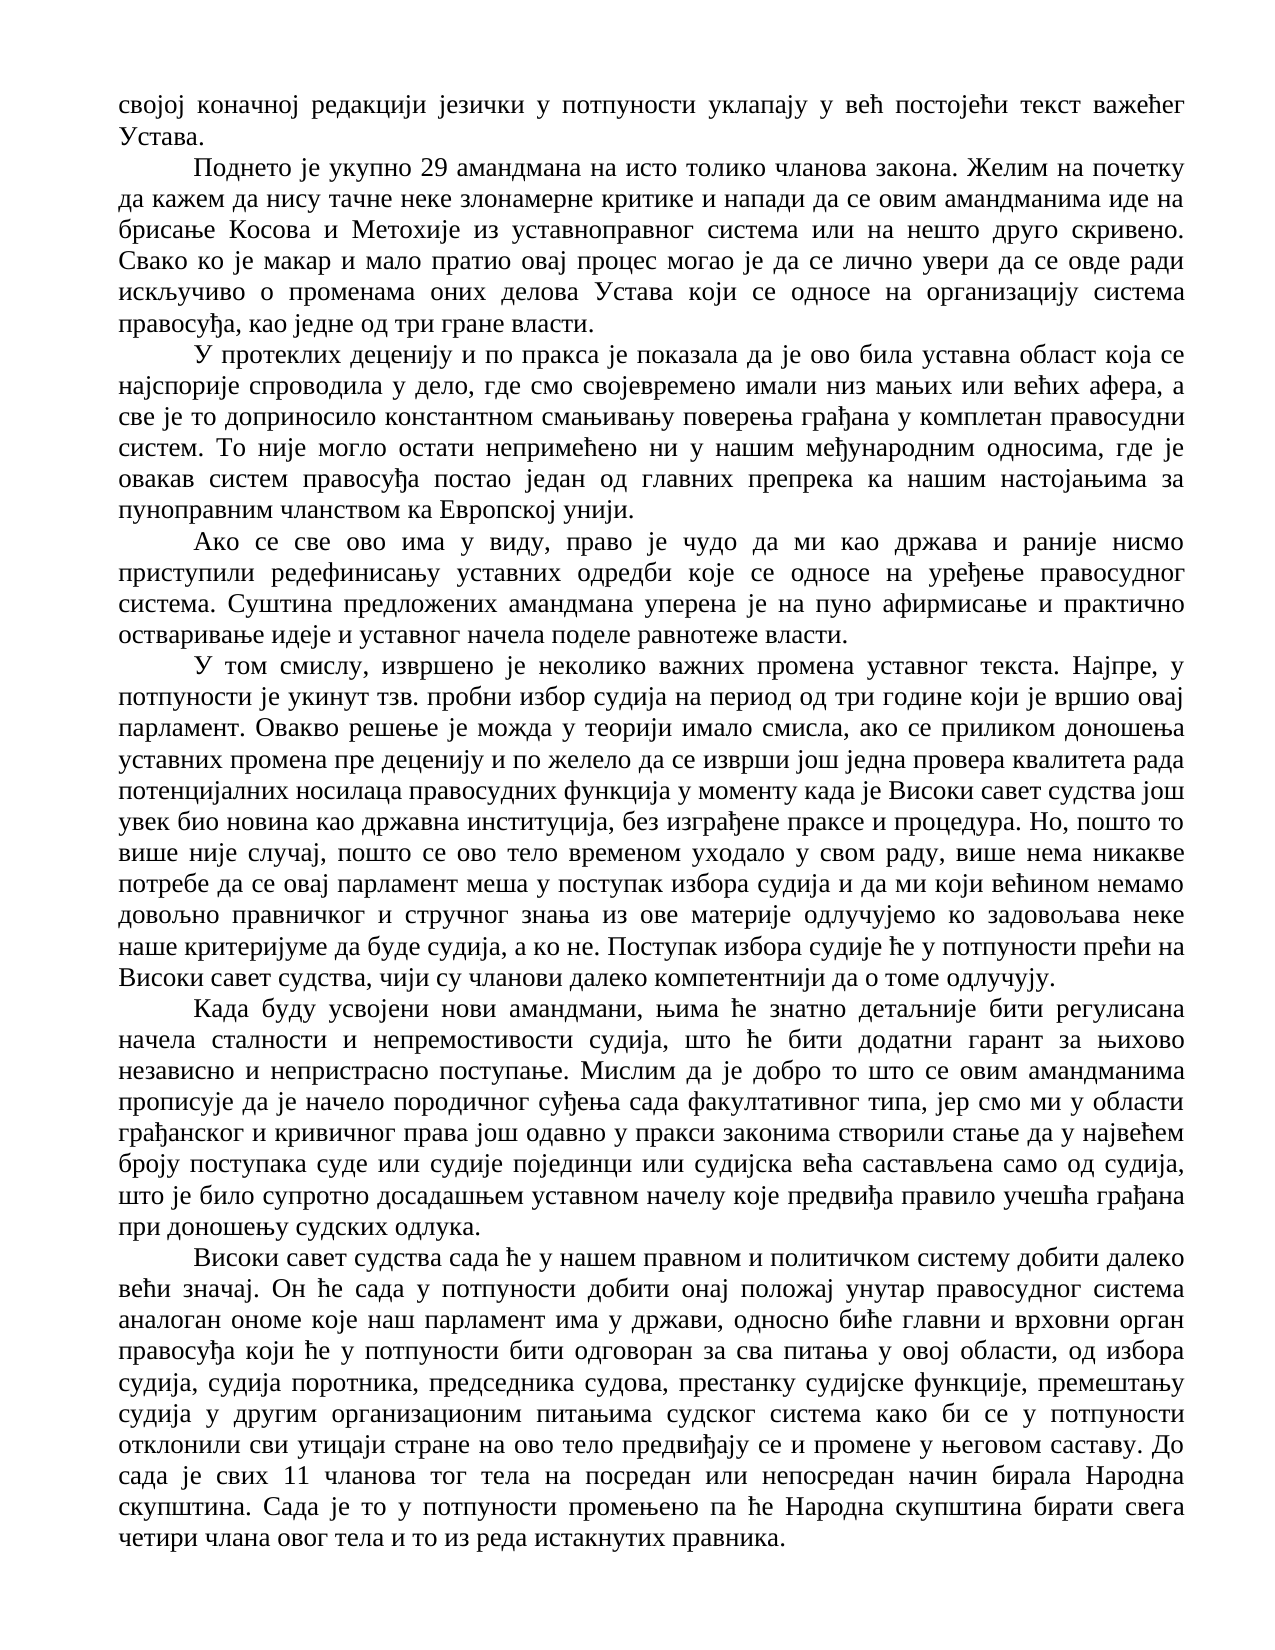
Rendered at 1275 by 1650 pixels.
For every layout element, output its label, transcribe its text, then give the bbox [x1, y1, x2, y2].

text Високи савет судства сада ће у нашем правном и политичком систему добити далеко већи значај. Он ће сада у потпуности добити онај положај унутар правосудног система аналоган ономе које наш парламент има у држави, односно биће главни и врховни орган правосуђа који ће у потпуности бити одговоран за сва питања у овој области, од избора судија, судија поротника, председника судова, престанку судијске функције, премештању судија у другим организационим питањима судског система како би се у потпуности отклонили сви утицаји стране на ово тело предвиђају се и промене у његовом саставу. До сада је свих 11 чланова тог тела на посредан или непосредан начин бирала Народна скупштина. Сада је то у потпуности промењено па ће Народна скупштина бирати свега четири члана овог тела и то из реда истакнутих правника. [118, 1241, 1186, 1552]
text У протеклих деценију и по пракса је показала да је ово била уставна област која се најспорије спроводила у дело, где смо својевремено имали низ мањих или већих афера, а све је то доприносило константном смањивању поверења грађана у комплетан правосудни систем. То није могло остати непримећено ни у нашим међународним односима, где је овакав систем правосуђа постао један од главних препрека ка нашим настојањима за пуноправним чланством ка Европској унији. [118, 338, 1186, 525]
text Поднето је укупно 29 амандмана на исто толико чланова закона. Желим на почетку да кажем да нису тачне неке злонамерне критике и напади да се овим амандманима иде на брисање Косова и Метохије из уставноправног система или на нешто друго скривено. Свако ко је макар и мало пратио овај процес могао је да се лично увери да се овде ради искључиво о променама оних делова Устава који се односе на организацију система правосуђа, као једне од три гране власти. [118, 151, 1186, 338]
text Ако се све ово има у виду, право је чудо да ми као држава и раније нисмо приступили редефинисању уставних одредби које се односе на уређење правосудног система. Суштина предложених амандмана уперена је на пуно афирмисање и практично остваривање идеје и уставног начела поделе равнотеже власти. [118, 525, 1186, 649]
text У том смислу, извршено је неколико важних промена уставног текста. Најпре, у потпуности је укинут тзв. пробни избор судија на период од три године који је вршио овај парламент. Овакво решење је можда у теорији имало смисла, ако се приликом доношења уставних промена пре деценију и по желело да се изврши још једна провера квалитета рада потенцијалних носилаца правосудних функција у моменту када је Високи савет судства још увек био новина као државна институција, без изграђене праксе и процедура. Но, пошто то више није случај, пошто се ово тело временом уходало у свом раду, више нема никакве потребе да се овај парламент меша у поступак избора судија и да ми који већином немамо довољно правничког и стручног знања из ове материје одлучујемо ко задовољава неке наше критеријуме да буде судија, а ко не. Поступак избора судије ће у потпуности прећи на Високи савет судства, чији су чланови далеко компетентнији да о томе одлучују. [118, 649, 1186, 992]
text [118, 89, 1186, 151]
text Када буду усвојени нови амандмани, њима ће знатно детаљније бити регулисана начела сталности и непремостивости судија, што ће бити додатни гарант за њихово независно и непристрасно поступање. Мислим да је добро то што се овим амандманима прописује да је начело породичног суђења сада факултативног типа, јер смо ми у области грађанског и кривичног права још одавно у пракси законима створили стање да у највећем броју поступака суде или судије појединци или судијска већа састављена само од судија, што је било супротно досадашњем уставном начелу које предвиђа правило учешћа грађана при доношењу судских одлука. [118, 992, 1186, 1241]
